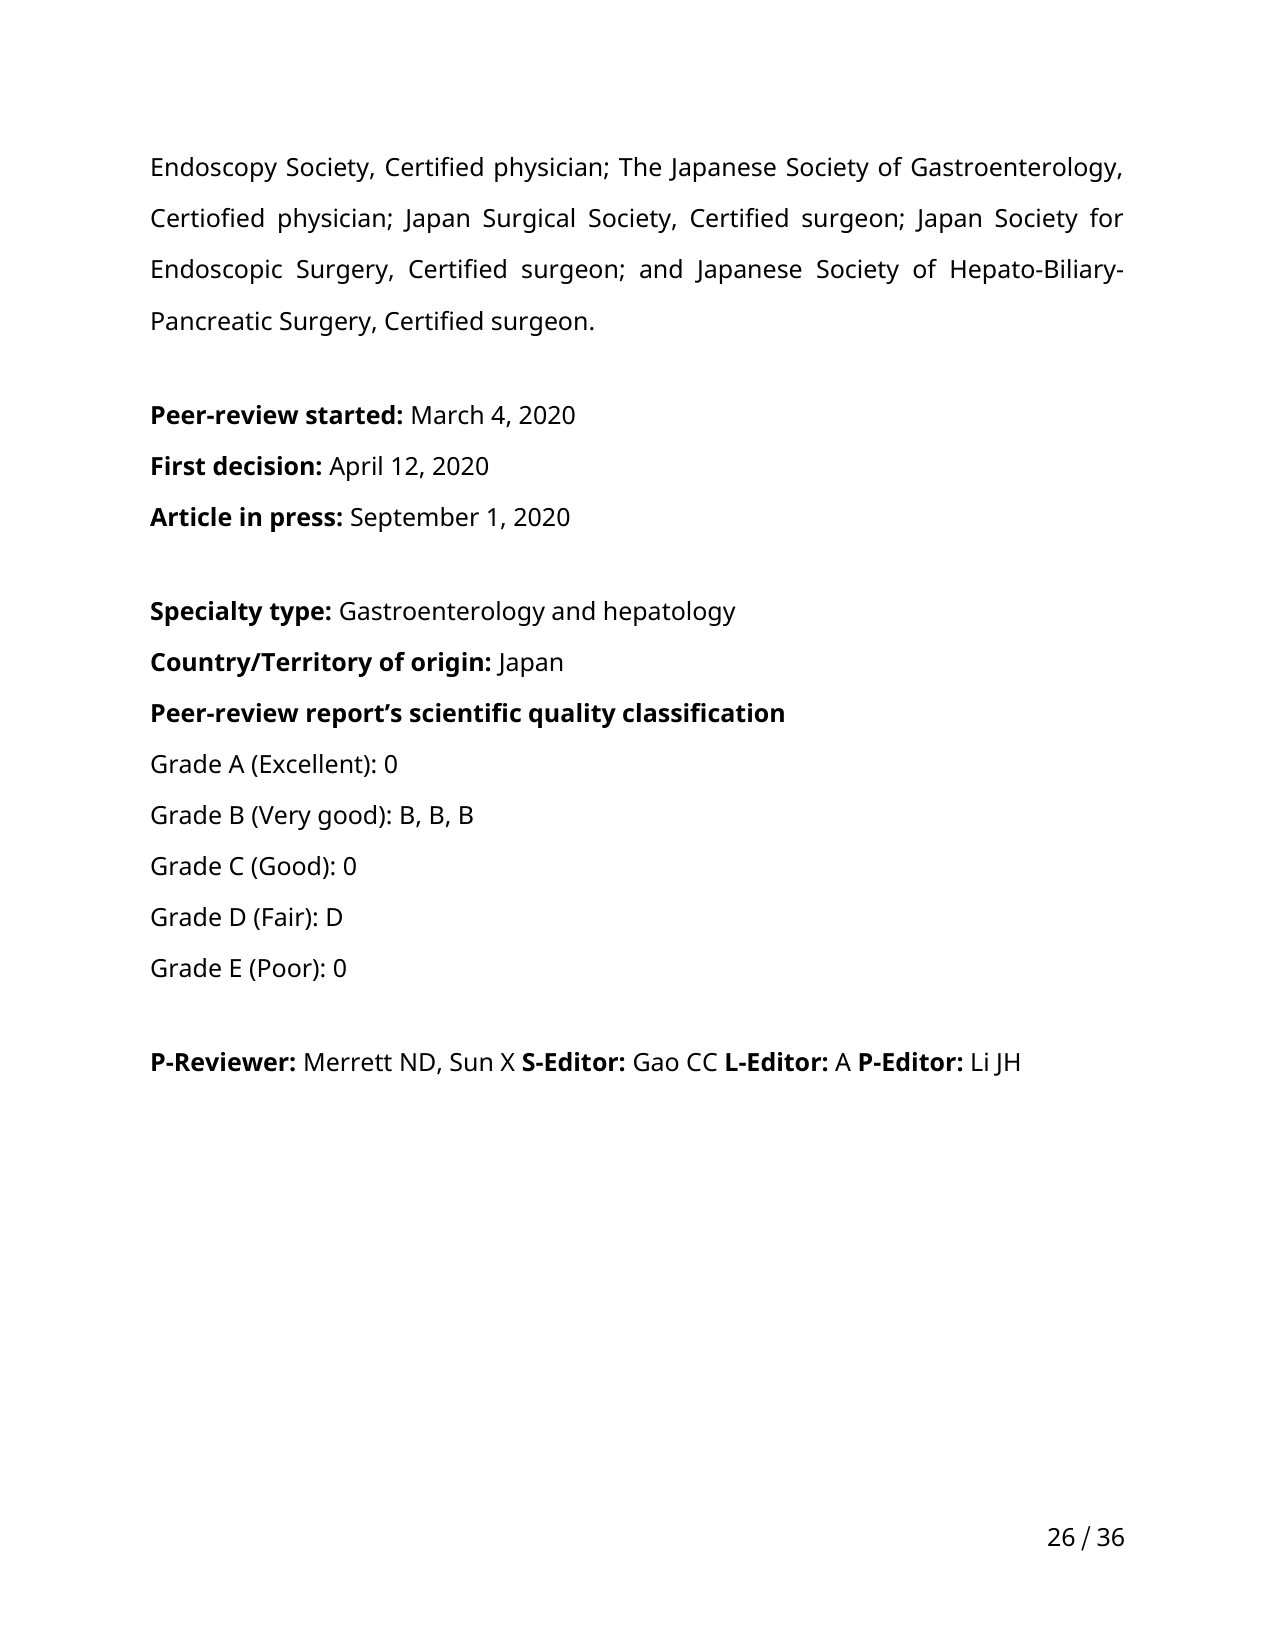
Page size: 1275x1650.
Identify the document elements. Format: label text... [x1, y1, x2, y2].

text First decision: April 12, 2020 [150, 448, 1125, 482]
text Grade E (Poor): 0 [150, 951, 1125, 985]
text Country/Territory of origin: Japan [150, 644, 1125, 679]
text Peer-review started: March 4, 2020 [150, 397, 1125, 431]
text Peer-review report’s scientific quality classification [150, 696, 1125, 730]
text Grade D (Fair): D [150, 900, 1125, 934]
text Specialty type: Gastroenterology and hepatology [150, 593, 1125, 628]
text Grade A (Excellent): 0 [150, 747, 1125, 781]
text Grade B (Very good): B, B, B [150, 798, 1125, 832]
text Article in press: September 1, 2020 [150, 499, 1125, 533]
text Grade C (Good): 0 [150, 849, 1125, 883]
text P-Reviewer: Merrett ND, Sun X S-Editor: Gao CC L-Editor: A P-Editor: Li JH [150, 1045, 1125, 1079]
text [150, 150, 1125, 337]
